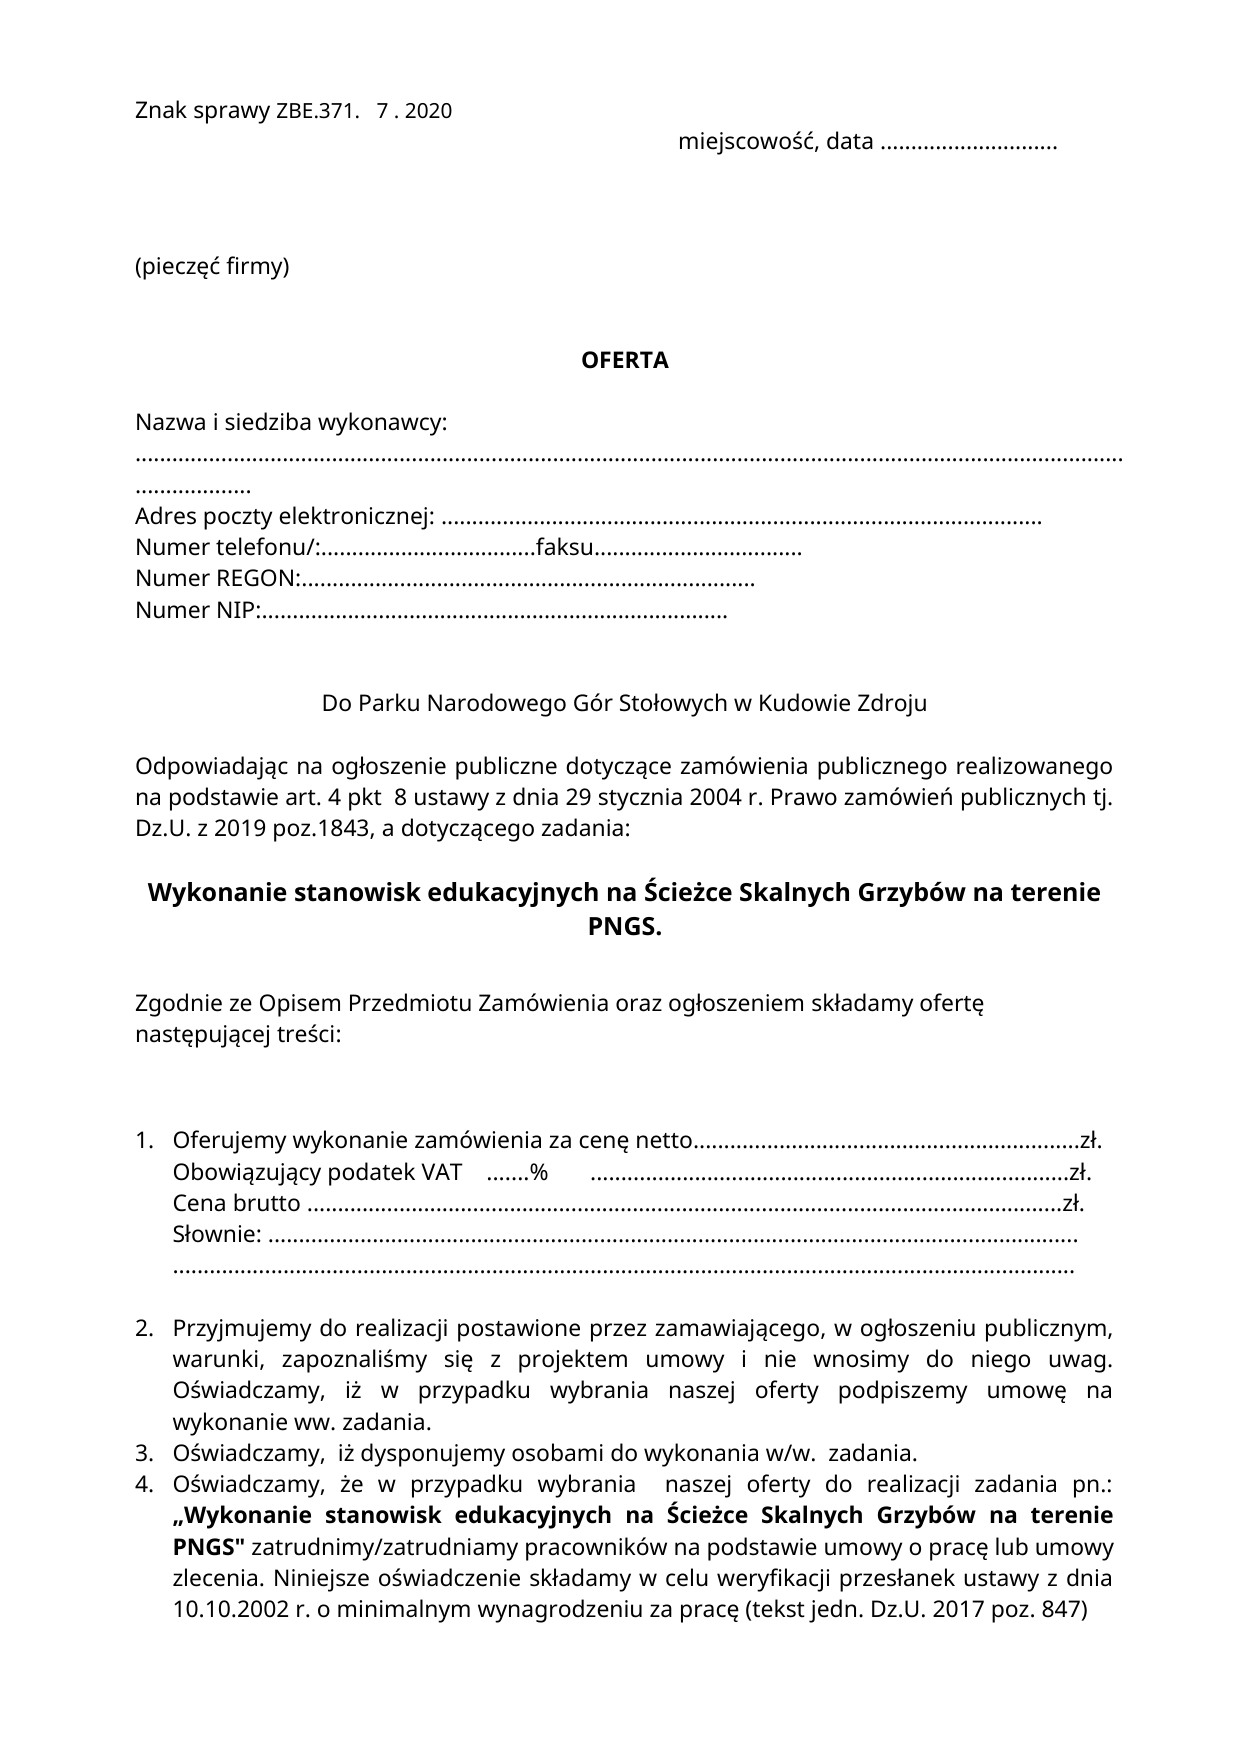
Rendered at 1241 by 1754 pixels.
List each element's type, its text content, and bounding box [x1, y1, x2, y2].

text OFERTA [135, 344, 1114, 375]
list Oferujemy wykonanie zamówienia za cenę netto...............................................................zł. [135, 1124, 1114, 1156]
text Obowiązujący podatek VAT .......% ..............................................................................zł. [172, 1156, 1114, 1187]
text Odpowiadając na ogłoszenie publiczne dotyczące zamówienia publicznego realizowanego na podstawie art. 4 pkt 8 ustawy z dnia 29 stycznia 2004 r. Prawo zamówień publicznych tj. Dz.U. z 2019 poz.1843, a dotyczącego zadania: [135, 750, 1114, 844]
text Cena brutto ...........................................................................................................................zł. [172, 1187, 1114, 1218]
text miejscowość, data ............................. [135, 125, 1114, 156]
text Zgodnie ze Opisem Przedmiotu Zamówienia oraz ogłoszeniem składamy ofertę następującej treści: [135, 987, 1114, 1049]
list Przyjmujemy do realizacji postawione przez zamawiającego, w ogłoszeniu publicznym, warunki, zapoznaliśmy się z projektem umowy i nie wnosimy do niego uwag. Oświadczamy, iż w przypadku wybrania naszej oferty podpiszemy umowę na wykonanie ww. zadania. [135, 1312, 1114, 1437]
text Numer NIP:............................................................................ [135, 594, 1129, 625]
text Słownie: .................................................................................................................................... [172, 1218, 1114, 1249]
text Do Parku Narodowego Gór Stołowych w Kudowie Zdroju [135, 687, 1114, 719]
text Znak sprawy ZBE.371. 7 . 2020 [135, 94, 1114, 125]
text ................................................................................................................................................... [172, 1249, 1114, 1281]
text Numer telefonu/:...................................faksu.................................. [135, 531, 1129, 562]
text Wykonanie stanowisk edukacyjnych na Ścieżce Skalnych Grzybów na terenie PNGS. [135, 875, 1114, 943]
text Adres poczty elektronicznej: .................................................................................................. [135, 500, 1129, 531]
text (pieczęć firmy) [135, 250, 1114, 281]
text Numer REGON:.......................................................................... [135, 562, 1129, 594]
text .................................................................................................................................................................................... [135, 437, 1129, 500]
list Oświadczamy, że w przypadku wybrania naszej oferty do realizacji zadania pn.: „Wykonanie stanowisk edukacyjnych na Ścieżce Skalnych Grzybów na terenie PNGS" zatrudnimy/zatrudniamy pracowników na podstawie umowy o pracę lub umowy zlecenia. Niniejsze oświadczenie składamy w celu weryfikacji przesłanek ustawy z dnia 10.10.2002 r. o minimalnym wynagrodzeniu za pracę (tekst jedn. Dz.U. 2017 poz. 847) [135, 1468, 1114, 1624]
list Oświadczamy, iż dysponujemy osobami do wykonania w/w. zadania. [135, 1437, 1114, 1468]
text Nazwa i siedziba wykonawcy: [135, 406, 1129, 437]
